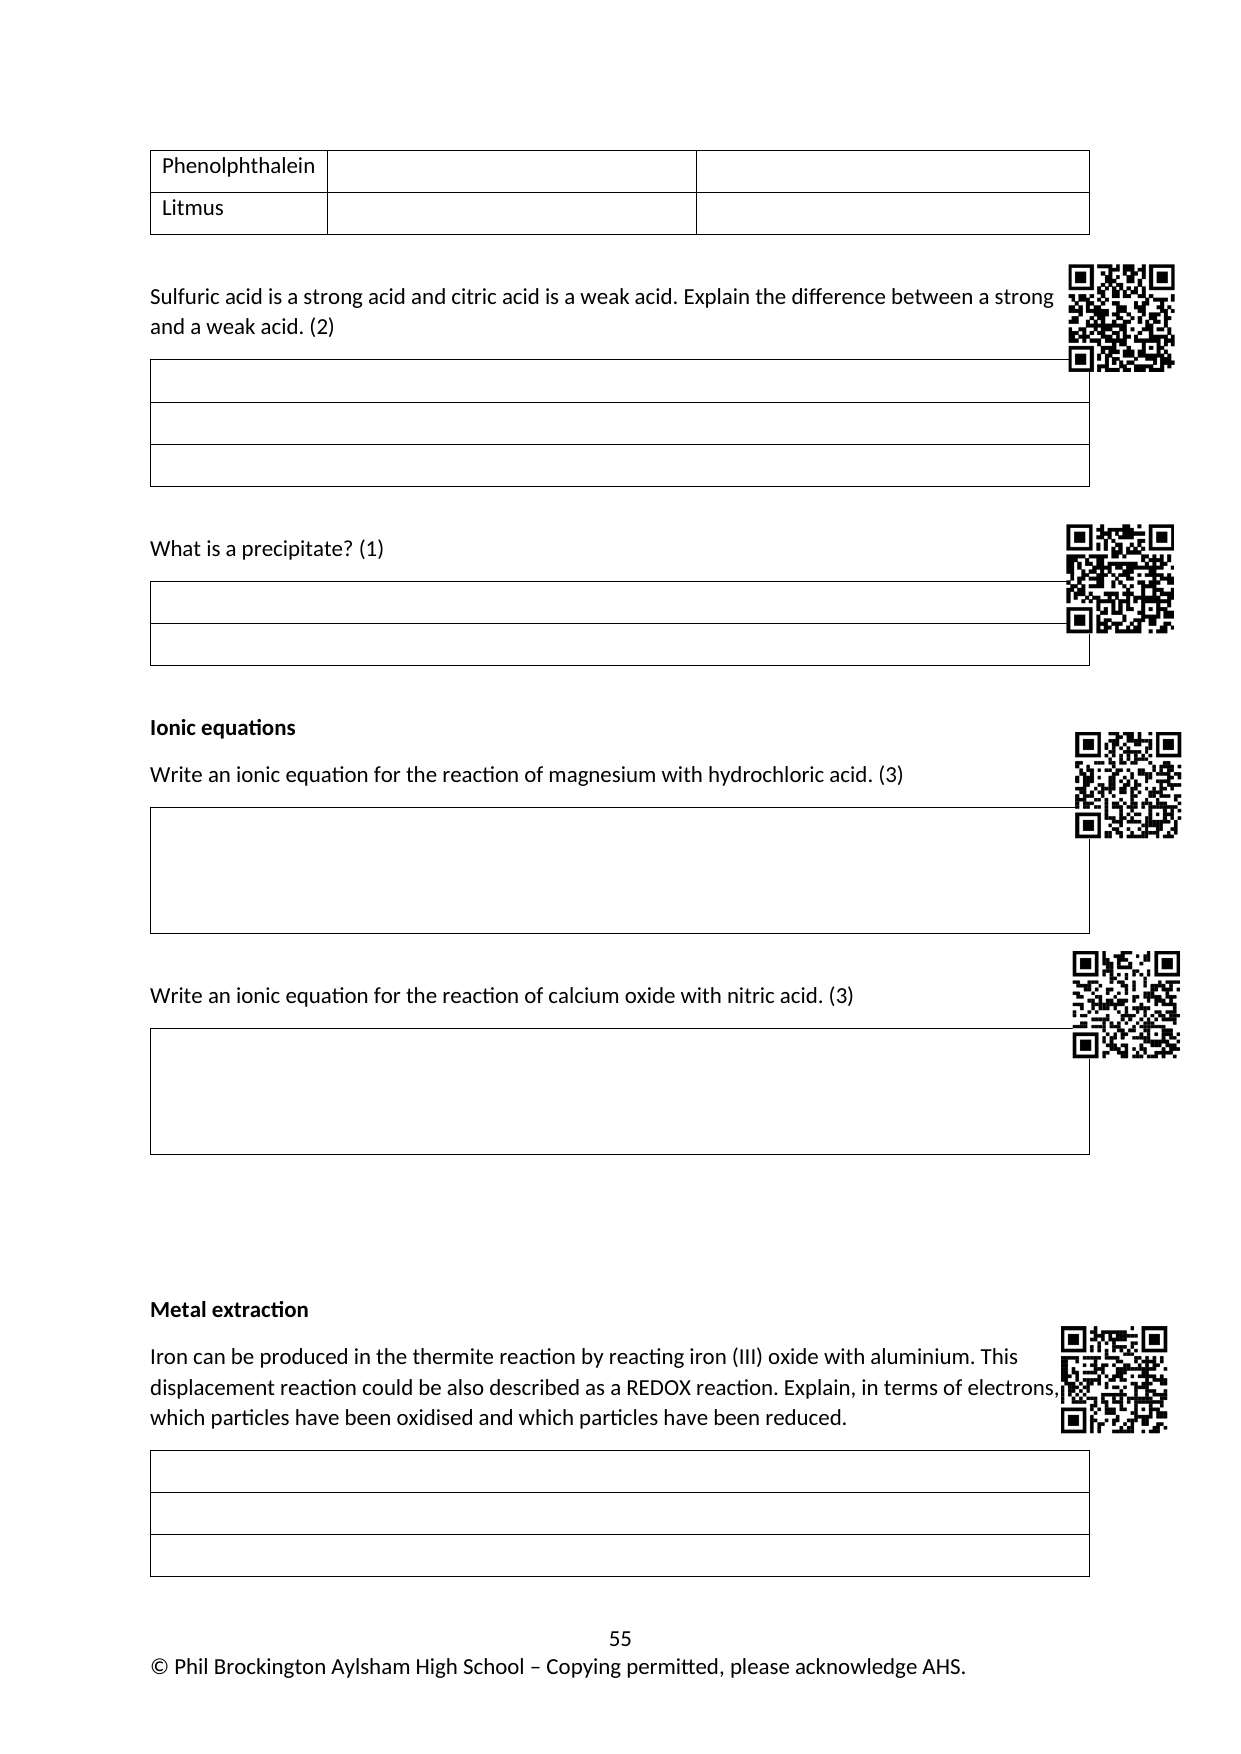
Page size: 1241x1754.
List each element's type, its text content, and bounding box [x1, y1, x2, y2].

picture [1075, 732, 1182, 839]
table_cell [328, 193, 696, 234]
table_cell Litmus [151, 193, 327, 234]
table_cell [697, 151, 1089, 192]
table_cell [151, 624, 1089, 665]
picture [1072, 951, 1181, 1059]
text Write an ionic equation for the reaction of magnesium with hydrochloric acid. (3) [150, 760, 1075, 788]
table_cell [151, 1493, 1089, 1534]
table_cell [151, 445, 1089, 486]
picture [1061, 1326, 1168, 1434]
picture [1068, 263, 1175, 372]
text Sulfuric acid is a strong acid and citric acid is a weak acid. Explain the difference between a strong and a weak acid. (2) [150, 282, 1068, 341]
text What is a precipitate? (1) [150, 534, 1066, 562]
table_cell [328, 151, 696, 192]
picture [1066, 523, 1174, 634]
text Ionic equations [150, 713, 1090, 741]
table_cell Phenolphthalein [151, 151, 327, 192]
table_header [151, 1029, 1089, 1154]
text Metal extraction [150, 1296, 1090, 1323]
table_cell [151, 1535, 1089, 1576]
table_cell [151, 403, 1089, 444]
table_header [151, 808, 1089, 933]
table_header [151, 582, 1066, 623]
text Write an ionic equation for the reaction of calcium oxide with nitric acid. (3) [150, 981, 1072, 1009]
table_cell [697, 193, 1089, 234]
table_header [151, 1451, 1089, 1492]
text Iron can be produced in the thermite reaction by reacting iron (III) oxide with aluminium. This displacement reaction could be also described as a REDOX reaction. Explain, in terms of electrons, which particles have been oxidised and which particles have been reduced. [150, 1342, 1061, 1431]
table_header [151, 360, 1089, 402]
